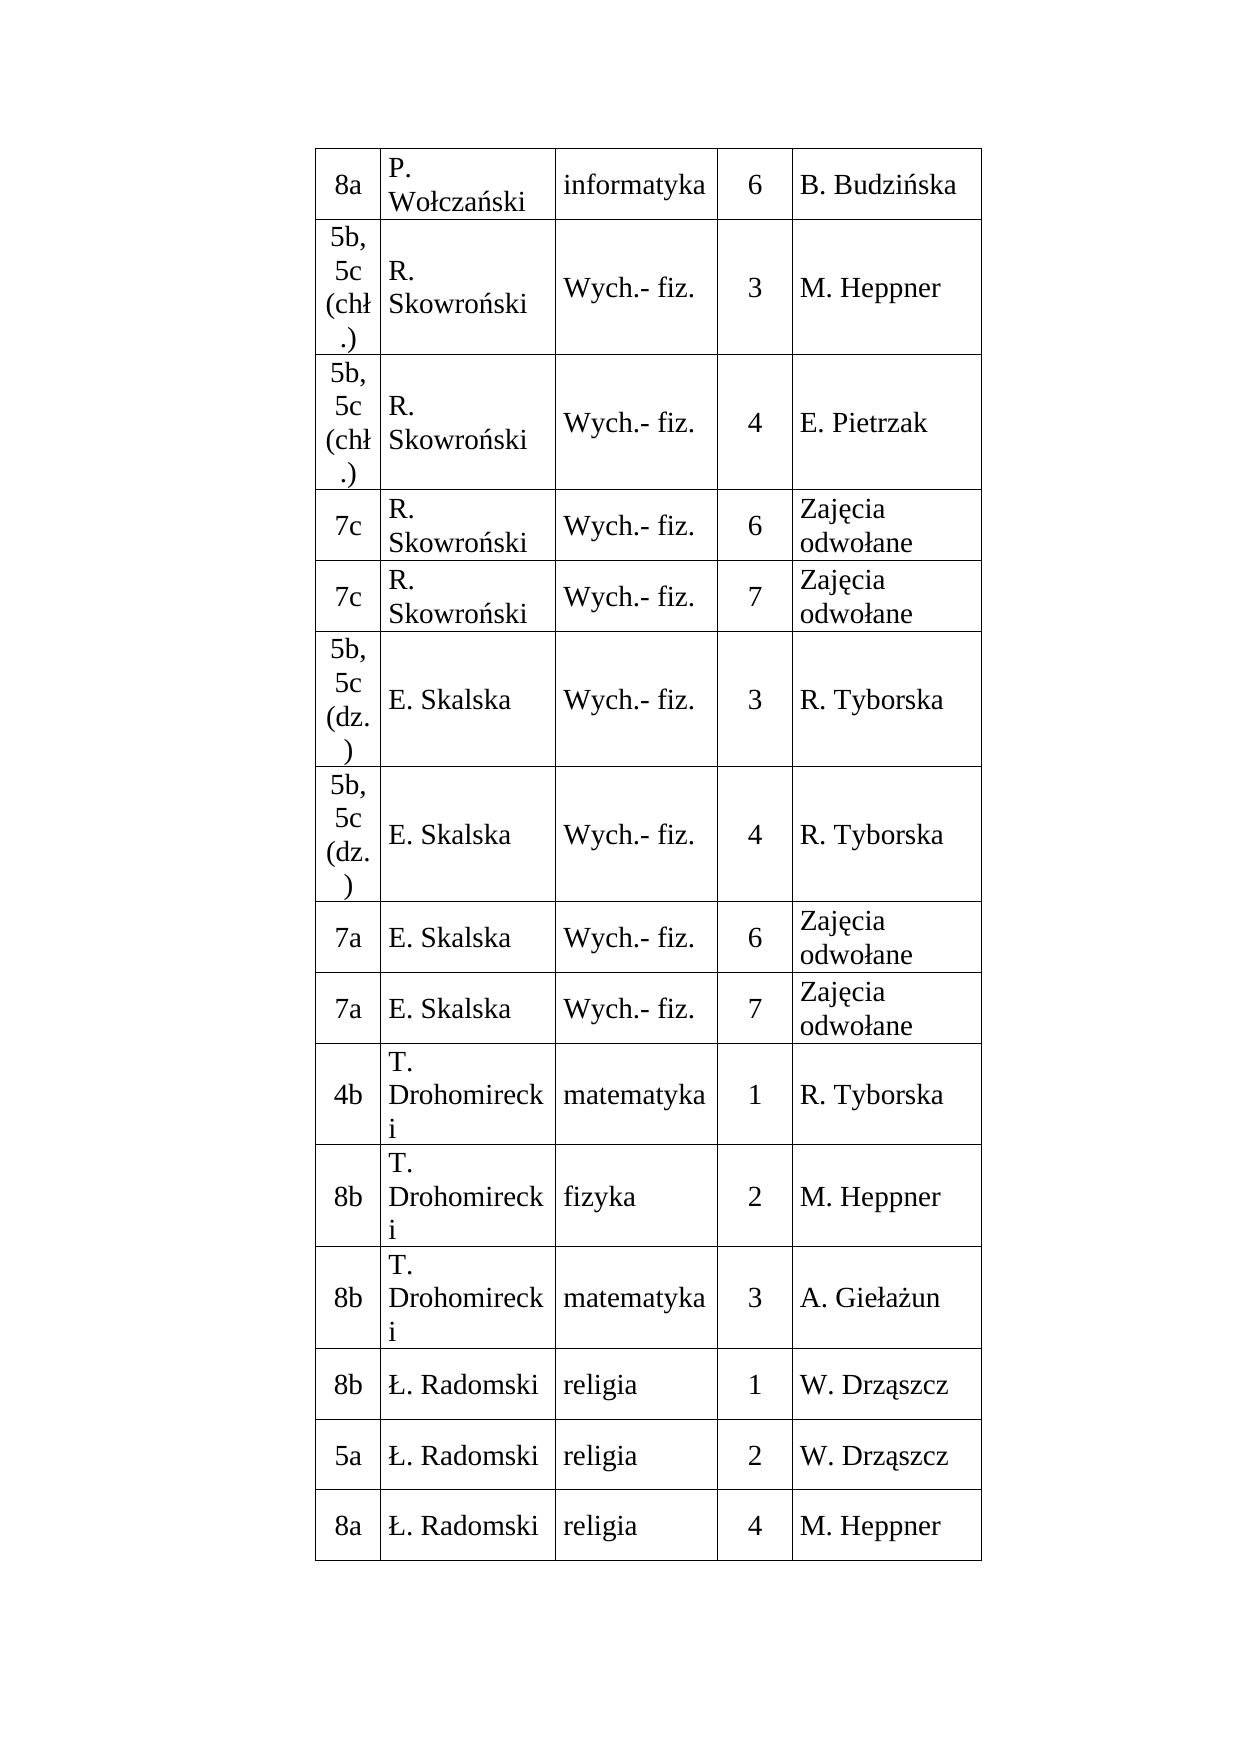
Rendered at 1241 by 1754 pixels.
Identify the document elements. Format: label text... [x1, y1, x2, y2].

table_cell 7a [316, 902, 380, 972]
table_cell 3 [718, 1247, 792, 1348]
table_cell 5b,5c (chł.) [316, 220, 380, 354]
table_cell 4 [718, 1490, 792, 1560]
table_cell R. Tyborska [793, 632, 981, 766]
table_cell 5b,5c (dz.) [316, 632, 380, 766]
table_cell W. Drząszcz [793, 1349, 981, 1418]
table_cell T. Drohomirecki [381, 1044, 555, 1144]
table_cell 8b [316, 1349, 380, 1418]
table_cell Wych.- fiz. [556, 355, 717, 489]
table_cell T. Drohomirecki [381, 1145, 555, 1246]
table_cell Ł. Radomski [381, 1420, 555, 1489]
table_cell Zajęcia odwołane [793, 561, 981, 631]
table_cell 7 [718, 561, 792, 631]
table_cell R. Tyborska [793, 1044, 981, 1144]
table_cell Wych.- fiz. [556, 220, 717, 354]
table_cell 6 [718, 490, 792, 560]
table_cell 7 [718, 973, 792, 1043]
table_cell informatyka [556, 149, 717, 218]
table_cell 2 [718, 1145, 792, 1246]
table_cell Ł. Radomski [381, 1349, 555, 1418]
table_cell W. Drząszcz [793, 1420, 981, 1489]
table_cell Wych.- fiz. [556, 561, 717, 631]
table_cell Wych.- fiz. [556, 767, 717, 901]
table_cell E. Pietrzak [793, 355, 981, 489]
table_cell 3 [718, 220, 792, 354]
table_cell 5b,5c (dz.) [316, 767, 380, 901]
table_cell religia [556, 1420, 717, 1489]
table_cell matematyka [556, 1044, 717, 1144]
table_cell R. Skowroński [381, 220, 555, 354]
table_cell E. Skalska [381, 973, 555, 1043]
table_cell 7c [316, 561, 380, 631]
table_cell B. Budzińska [793, 149, 981, 218]
table_cell Zajęcia odwołane [793, 490, 981, 560]
table_cell 2 [718, 1420, 792, 1489]
table_cell 7a [316, 973, 380, 1043]
table_cell E. Skalska [381, 767, 555, 901]
table_cell 5a [316, 1420, 380, 1489]
table_cell E. Skalska [381, 902, 555, 972]
table_cell Zajęcia odwołane [793, 902, 981, 972]
table_cell M. Heppner [793, 1490, 981, 1560]
table_cell T. Drohomirecki [381, 1247, 555, 1348]
table_cell M. Heppner [793, 220, 981, 354]
table_cell 4b [316, 1044, 380, 1144]
table_cell R. Skowroński [381, 355, 555, 489]
table_cell Zajęcia odwołane [793, 973, 981, 1043]
table_cell M. Heppner [793, 1145, 981, 1246]
table_cell matematyka [556, 1247, 717, 1348]
table_cell 6 [718, 149, 792, 218]
table_cell 6 [718, 902, 792, 972]
table_cell E. Skalska [381, 632, 555, 766]
table_cell religia [556, 1349, 717, 1418]
table_cell R. Skowroński [381, 490, 555, 560]
table_cell 4 [718, 355, 792, 489]
table_cell 8a [316, 149, 380, 218]
table_cell fizyka [556, 1145, 717, 1246]
table_cell 5b,5c (chł.) [316, 355, 380, 489]
table_cell Ł. Radomski [381, 1490, 555, 1560]
table_cell 8a [316, 1490, 380, 1560]
table_cell 4 [718, 767, 792, 901]
table_cell A. Giełażun [793, 1247, 981, 1348]
table_cell 7c [316, 490, 380, 560]
table_cell Wych.- fiz. [556, 490, 717, 560]
table_cell 8b [316, 1247, 380, 1348]
table_cell Wych.- fiz. [556, 632, 717, 766]
table_cell P. Wołczański [381, 149, 555, 218]
table_cell R. Tyborska [793, 767, 981, 901]
table_cell R. Skowroński [381, 561, 555, 631]
table_cell 1 [718, 1349, 792, 1418]
table_cell Wych.- fiz. [556, 973, 717, 1043]
table_cell Wych.- fiz. [556, 902, 717, 972]
table_cell 8b [316, 1145, 380, 1246]
table_cell 3 [718, 632, 792, 766]
table_cell 1 [718, 1044, 792, 1144]
table_cell religia [556, 1490, 717, 1560]
